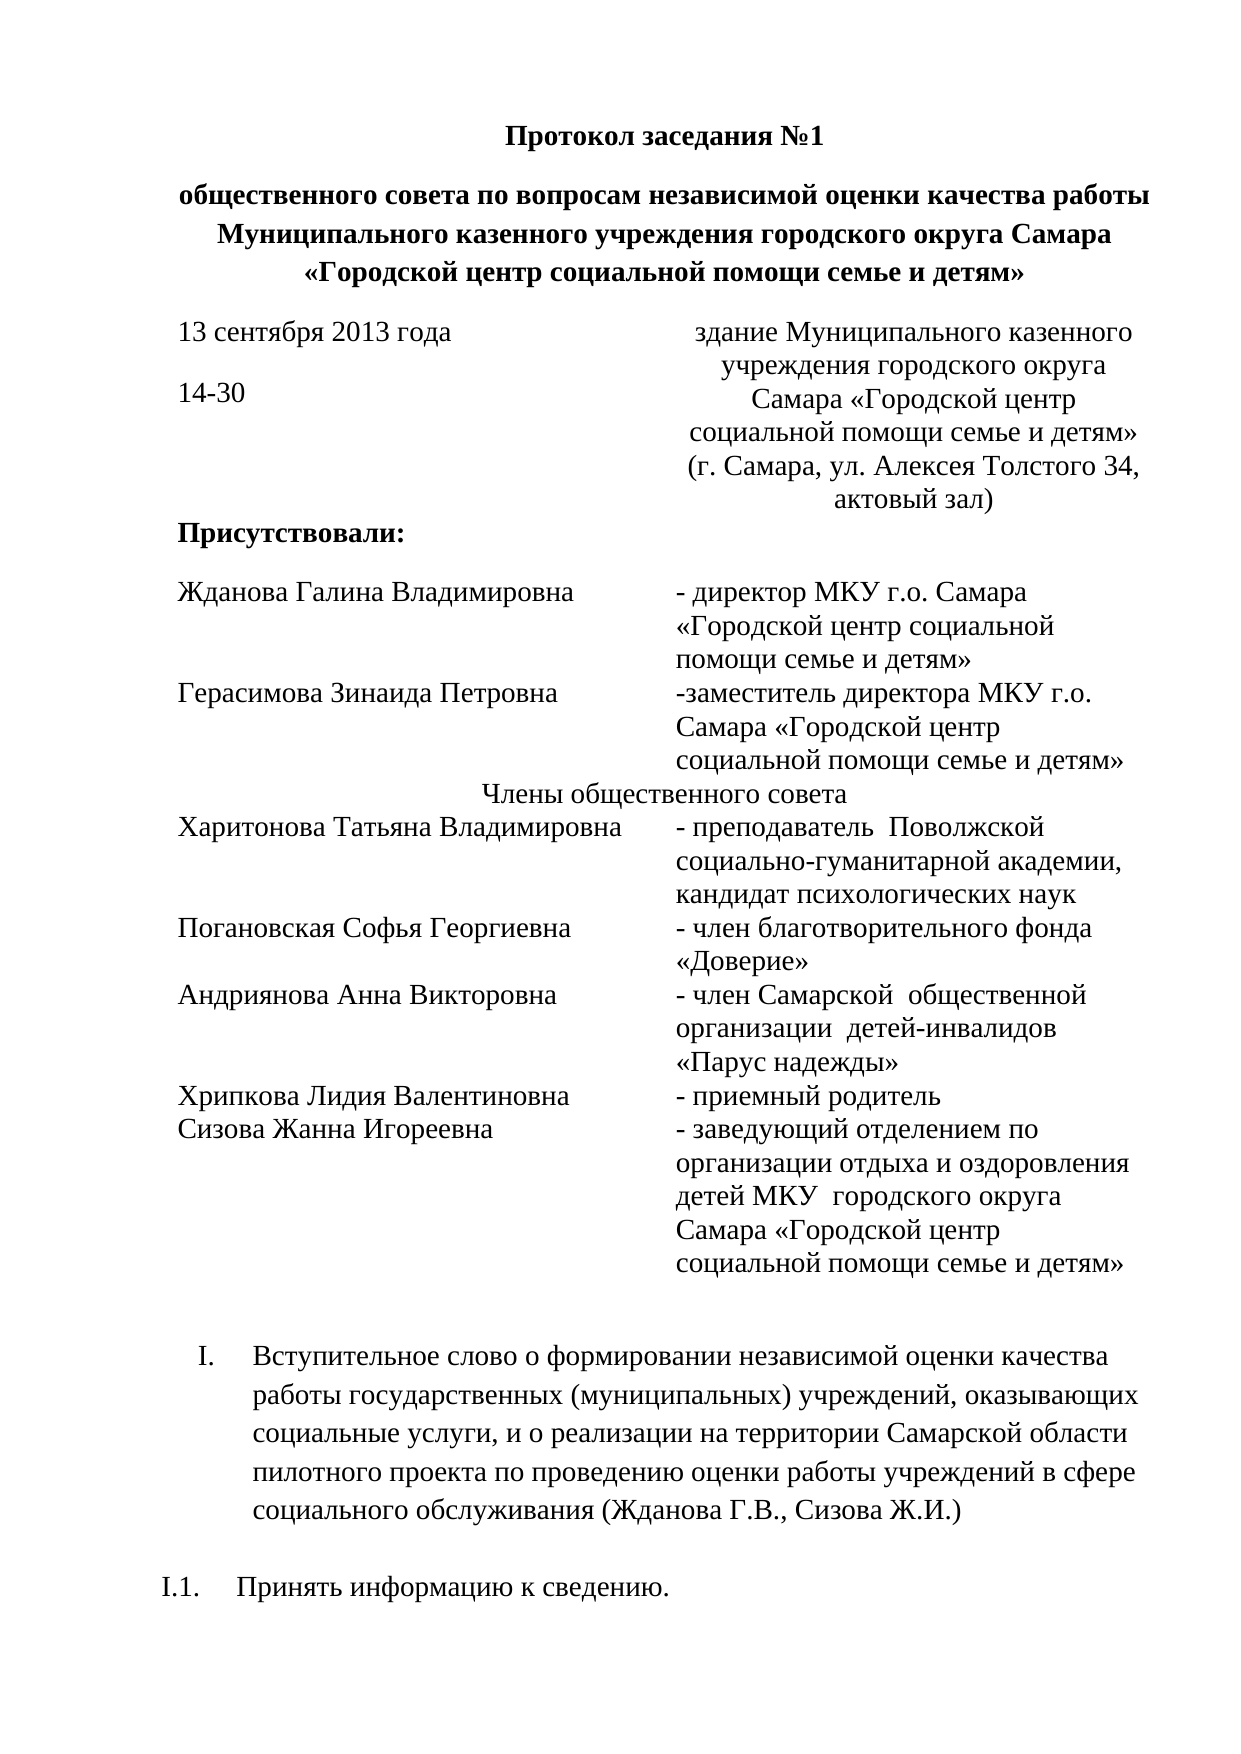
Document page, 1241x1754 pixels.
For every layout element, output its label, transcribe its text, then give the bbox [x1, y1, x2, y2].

text Протокол заседания №1 [177, 118, 1152, 152]
table_cell Сизова Жанна Игореевна [166, 1111, 664, 1279]
table_cell Члены общественного совета [166, 776, 1163, 809]
table_cell - член Самарской общественной организации детей-инвалидов «Парус надежды» [664, 977, 1163, 1078]
table_cell Андриянова Анна Викторовна [166, 977, 664, 1078]
table_cell -заместитель директора МКУ г.о. Самара «Городской центр социальной помощи семье и детям» [664, 675, 1163, 776]
table_header здание Муниципального казенного учреждения городского округа Самара «Городской центр социальной помощи семье и детям» (г. Самара, ул. Алексея Толстого 34, актовый зал) [664, 314, 1163, 515]
text Присутствовали: [177, 515, 1152, 549]
table_cell - преподаватель Поволжской социально-гуманитарной академии, кандидат психологических наук [664, 809, 1163, 910]
table_cell - член благотворительного фонда «Доверие» [664, 910, 1163, 977]
table_cell Погановская Софья Георгиевна [166, 910, 664, 977]
table_header - директор МКУ г.о. Самара «Городской центр социальной помощи семье и детям» [664, 575, 1163, 675]
table_header Жданова Галина Владимировна [166, 575, 664, 675]
table_header 13 сентября 2013 года 14-30 [166, 314, 664, 515]
table_cell - заведующий отделением по организации отдыха и оздоровления детей МКУ городского округа Самара «Городской центр социальной помощи семье и детям» [664, 1111, 1163, 1279]
table_cell - приемный родитель [664, 1078, 1163, 1111]
table_cell Хрипкова Лидия Валентиновна [166, 1078, 664, 1111]
list Вступительное слово о формировании независимой оценки качества работы государственных (муниципальных) учреждений, оказывающих социальные услуги, и о реализации на территории Самарской области пилотного проекта по проведению оценки работы учреждений в сфере социального обслуживания (Жданова Г.В., Сизова Ж.И.) [215, 1338, 1152, 1526]
text общественного совета по вопросам независимой оценки качества работы Муниципального казенного учреждения городского округа Самара «Городской центр социальной помощи семье и детям» [177, 177, 1152, 288]
table_cell Герасимова Зинаида Петровна [166, 675, 664, 776]
table_cell Харитонова Татьяна Владимировна [166, 809, 664, 910]
list Принять информацию к сведению. [161, 1569, 1152, 1603]
